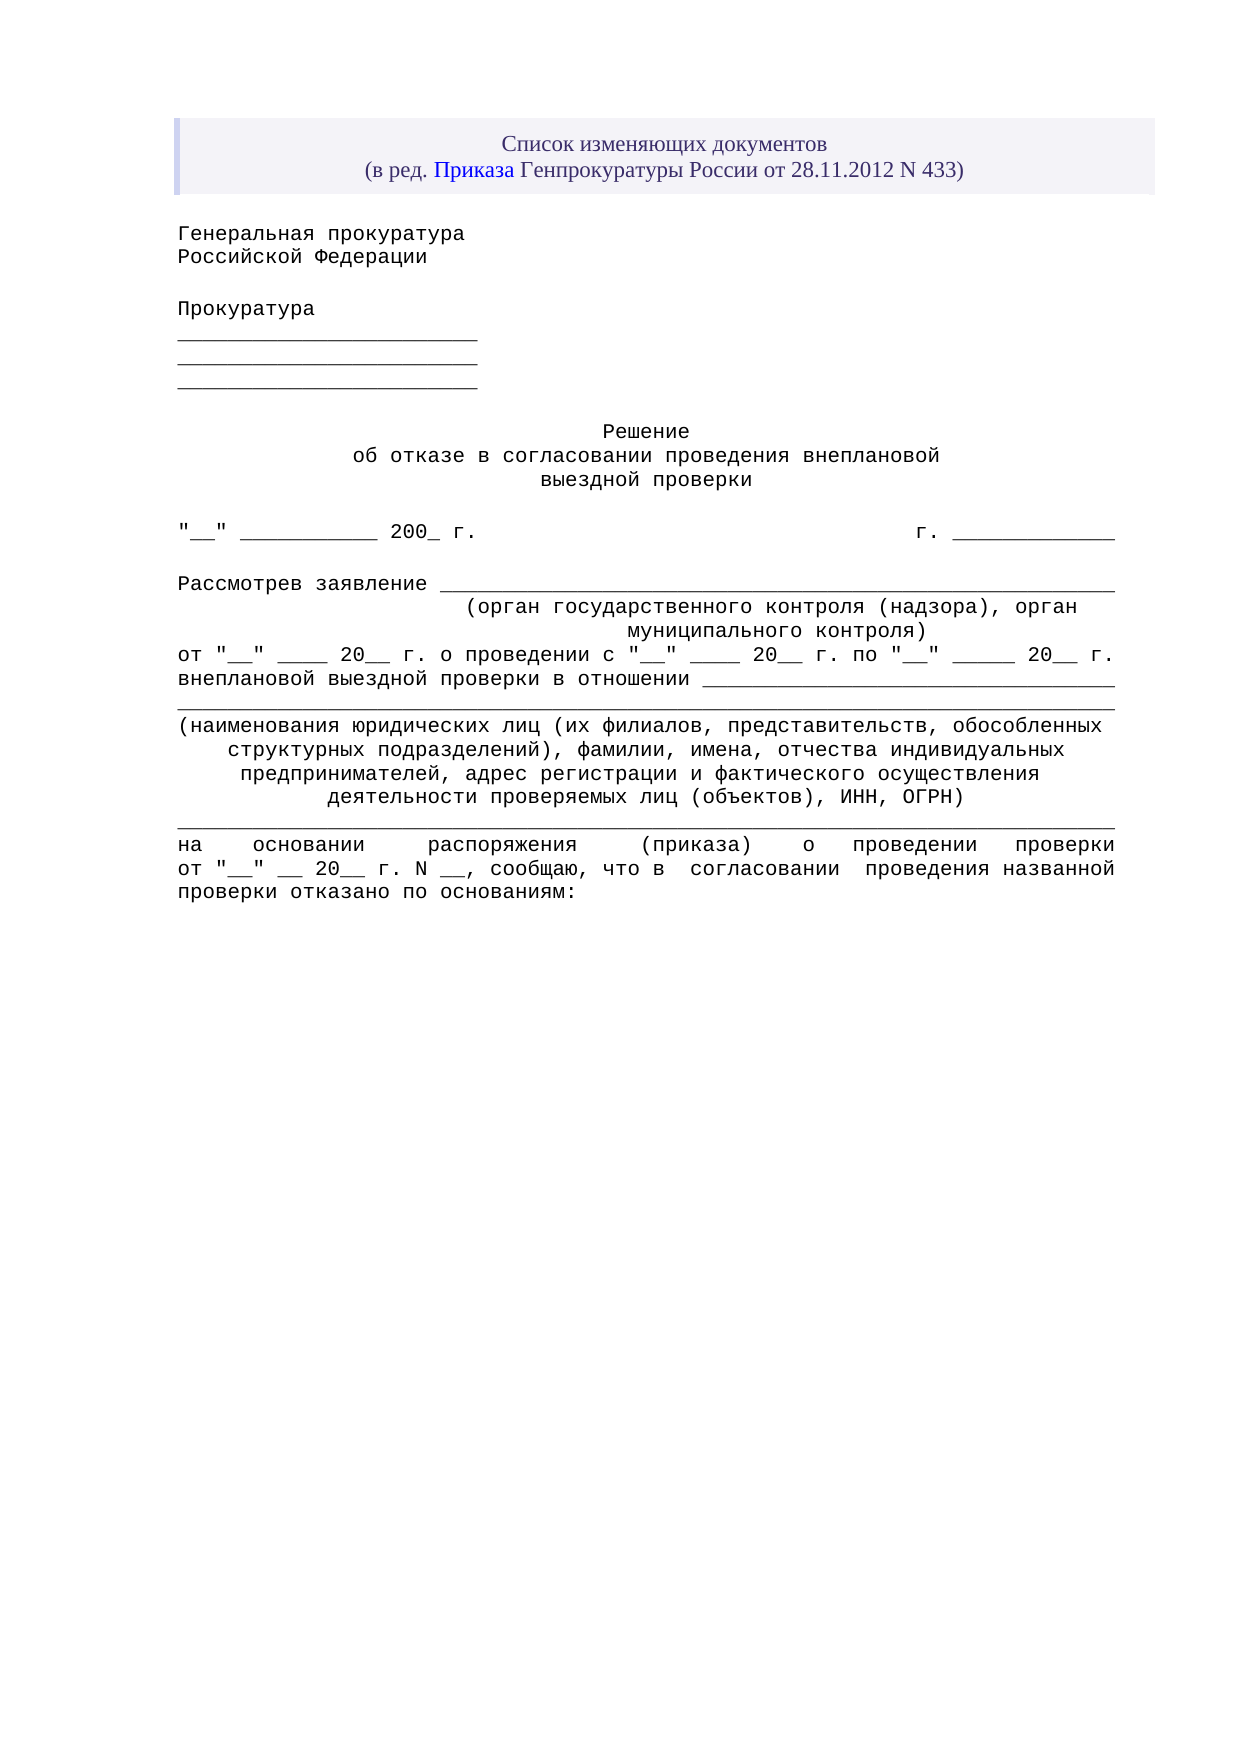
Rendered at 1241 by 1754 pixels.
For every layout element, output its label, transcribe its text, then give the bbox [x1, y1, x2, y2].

text ________________________ [177, 322, 1152, 346]
text "__" ___________ 200_ г. г. _____________ [177, 521, 1152, 544]
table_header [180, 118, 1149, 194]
text предпринимателей, адрес регистрации и фактического осуществления [177, 763, 1152, 786]
text Прокуратура [177, 298, 1152, 322]
text (наименования юридических лиц (их филиалов, представительств, обособленных [177, 715, 1152, 739]
text проверки отказано по основаниям: [177, 881, 1152, 905]
text (орган государственного контроля (надзора), орган [177, 596, 1152, 620]
text от "__" ____ 20__ г. о проведении с "__" ____ 20__ г. по "__" _____ 20__ г. [177, 644, 1152, 668]
text ___________________________________________________________________________ [177, 810, 1152, 834]
text Российской Федерации [177, 246, 1152, 270]
text внеплановой выездной проверки в отношении _________________________________ [177, 668, 1152, 691]
text ________________________ [177, 346, 1152, 369]
text от "__" __ 20__ г. N __, сообщаю, что в согласовании проведения названной [177, 858, 1152, 881]
text ___________________________________________________________________________ [177, 691, 1152, 715]
text структурных подразделений), фамилии, имена, отчества индивидуальных [177, 739, 1152, 763]
text Рассмотрев заявление ______________________________________________________ [177, 573, 1152, 596]
text ________________________ [177, 369, 1152, 393]
text на основании распоряжения (приказа) о проведении проверки [177, 834, 1152, 858]
text Генеральная прокуратура [177, 223, 1152, 246]
text об отказе в согласовании проведения внеплановой [177, 445, 1152, 469]
text выездной проверки [177, 469, 1152, 493]
text деятельности проверяемых лиц (объектов), ИНН, ОГРН) [177, 786, 1152, 810]
text Решение [177, 421, 1152, 445]
text муниципального контроля) [177, 620, 1152, 644]
